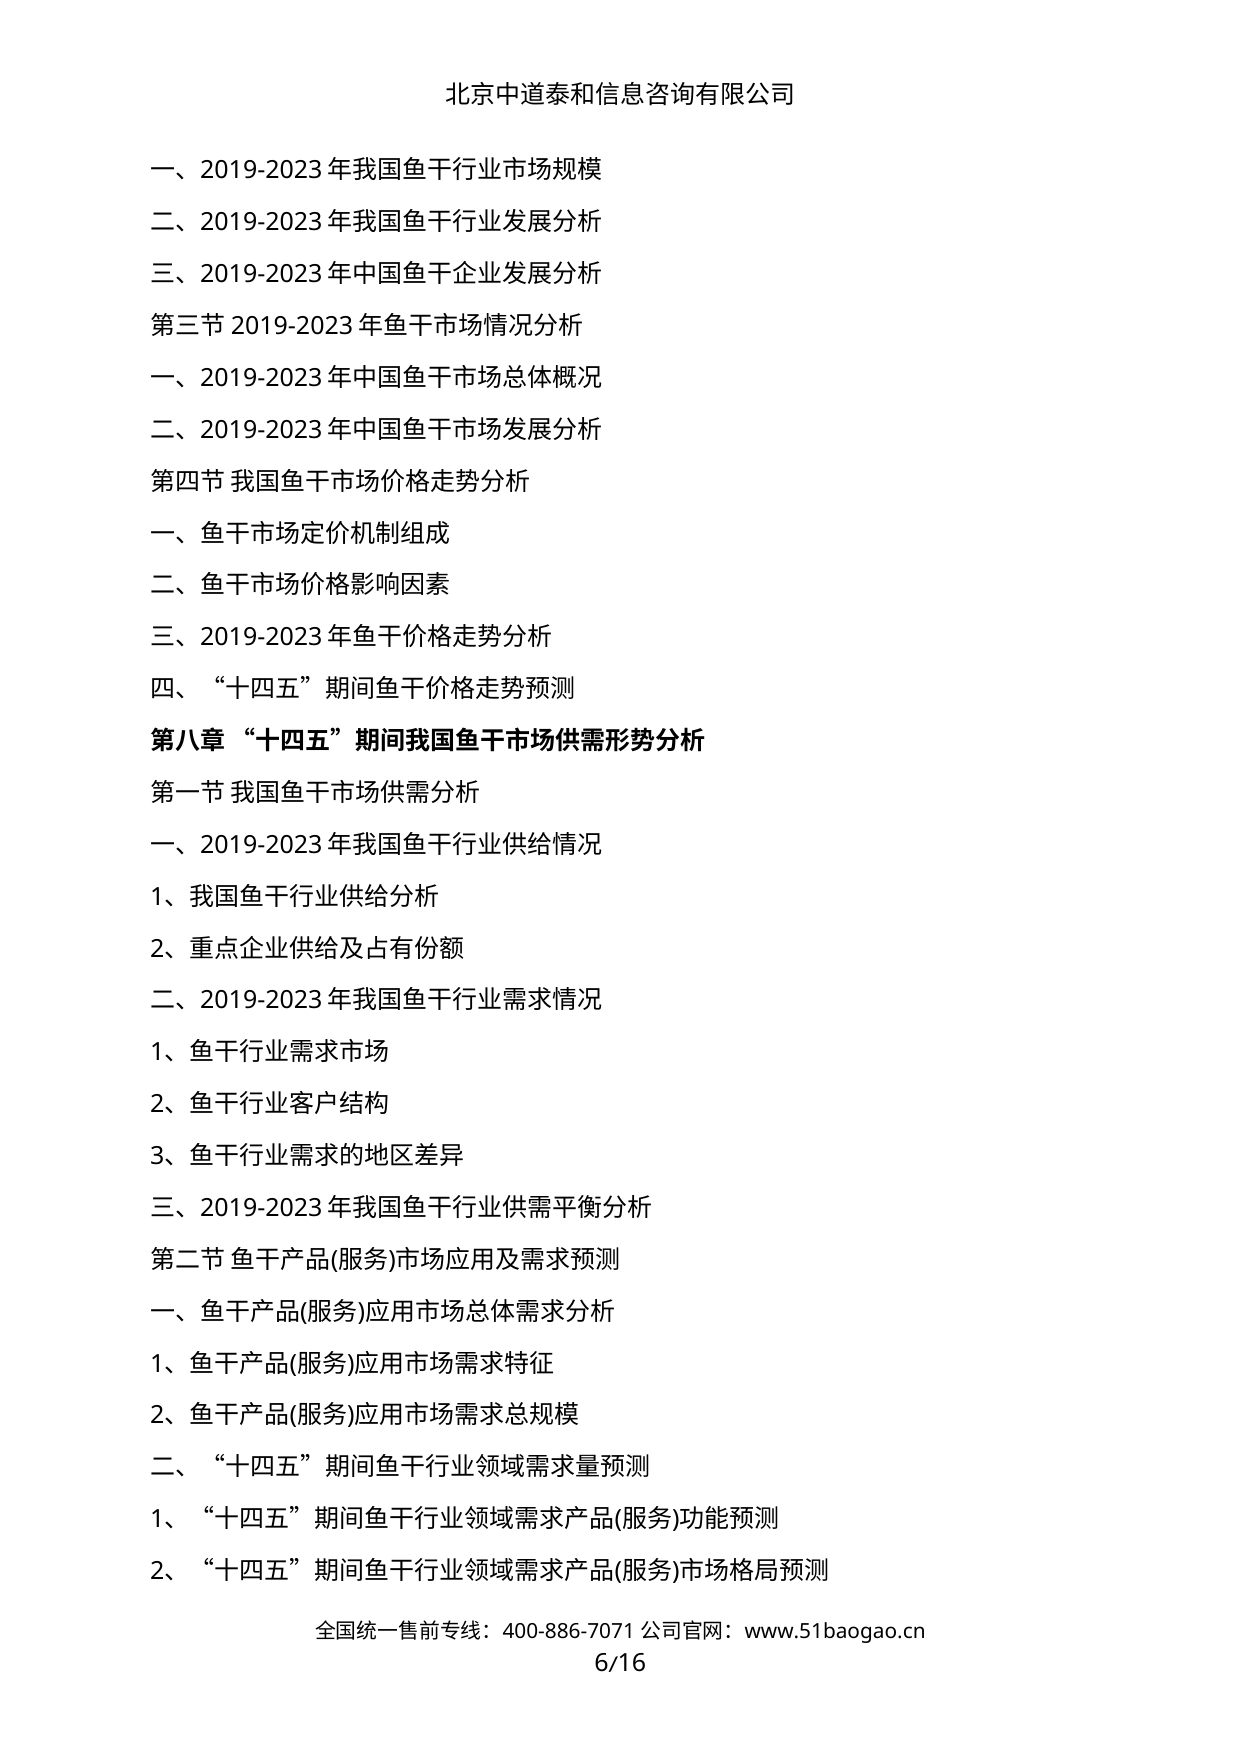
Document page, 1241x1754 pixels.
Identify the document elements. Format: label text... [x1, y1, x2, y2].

text 二、2019-2023年我国鱼干行业需求情况 [150, 980, 1090, 1016]
text 三、2019-2023年我国鱼干行业供需平衡分析 [150, 1187, 1090, 1224]
text 一、2019-2023年我国鱼干行业供给情况 [150, 824, 1090, 861]
text 1、我国鱼干行业供给分析 [150, 876, 1090, 912]
text 一、鱼干产品(服务)应用市场总体需求分析 [150, 1291, 1090, 1327]
text 第二节 鱼干产品(服务)市场应用及需求预测 [150, 1239, 1090, 1276]
text 第八章 “十四五”期间我国鱼干市场供需形势分析 [150, 721, 1090, 757]
text 第四节 我国鱼干市场价格走势分析 [150, 461, 1090, 497]
text 一、2019-2023年中国鱼干市场总体概况 [150, 357, 1090, 394]
text 二、“十四五”期间鱼干行业领域需求量预测 [150, 1447, 1090, 1483]
text 四、“十四五”期间鱼干价格走势预测 [150, 669, 1090, 705]
text 三、2019-2023年鱼干价格走势分析 [150, 617, 1090, 653]
text 第三节 2019-2023年鱼干市场情况分析 [150, 306, 1090, 342]
text 2、鱼干行业客户结构 [150, 1084, 1090, 1120]
text 3、鱼干行业需求的地区差异 [150, 1136, 1090, 1172]
text 1、鱼干产品(服务)应用市场需求特征 [150, 1343, 1090, 1379]
text 2、重点企业供给及占有份额 [150, 928, 1090, 964]
text 一、鱼干市场定价机制组成 [150, 513, 1090, 549]
text 二、2019-2023年我国鱼干行业发展分析 [150, 202, 1090, 238]
text 2、鱼干产品(服务)应用市场需求总规模 [150, 1395, 1090, 1431]
text 第一节 我国鱼干市场供需分析 [150, 772, 1090, 809]
text 二、鱼干市场价格影响因素 [150, 565, 1090, 601]
text 二、2019-2023年中国鱼干市场发展分析 [150, 409, 1090, 446]
text 三、2019-2023年中国鱼干企业发展分析 [150, 254, 1090, 290]
text 2、“十四五”期间鱼干行业领域需求产品(服务)市场格局预测 [150, 1551, 1090, 1587]
text 一、2019-2023年我国鱼干行业市场规模 [150, 150, 1090, 186]
text 1、鱼干行业需求市场 [150, 1032, 1090, 1068]
text 1、“十四五”期间鱼干行业领域需求产品(服务)功能预测 [150, 1499, 1090, 1535]
